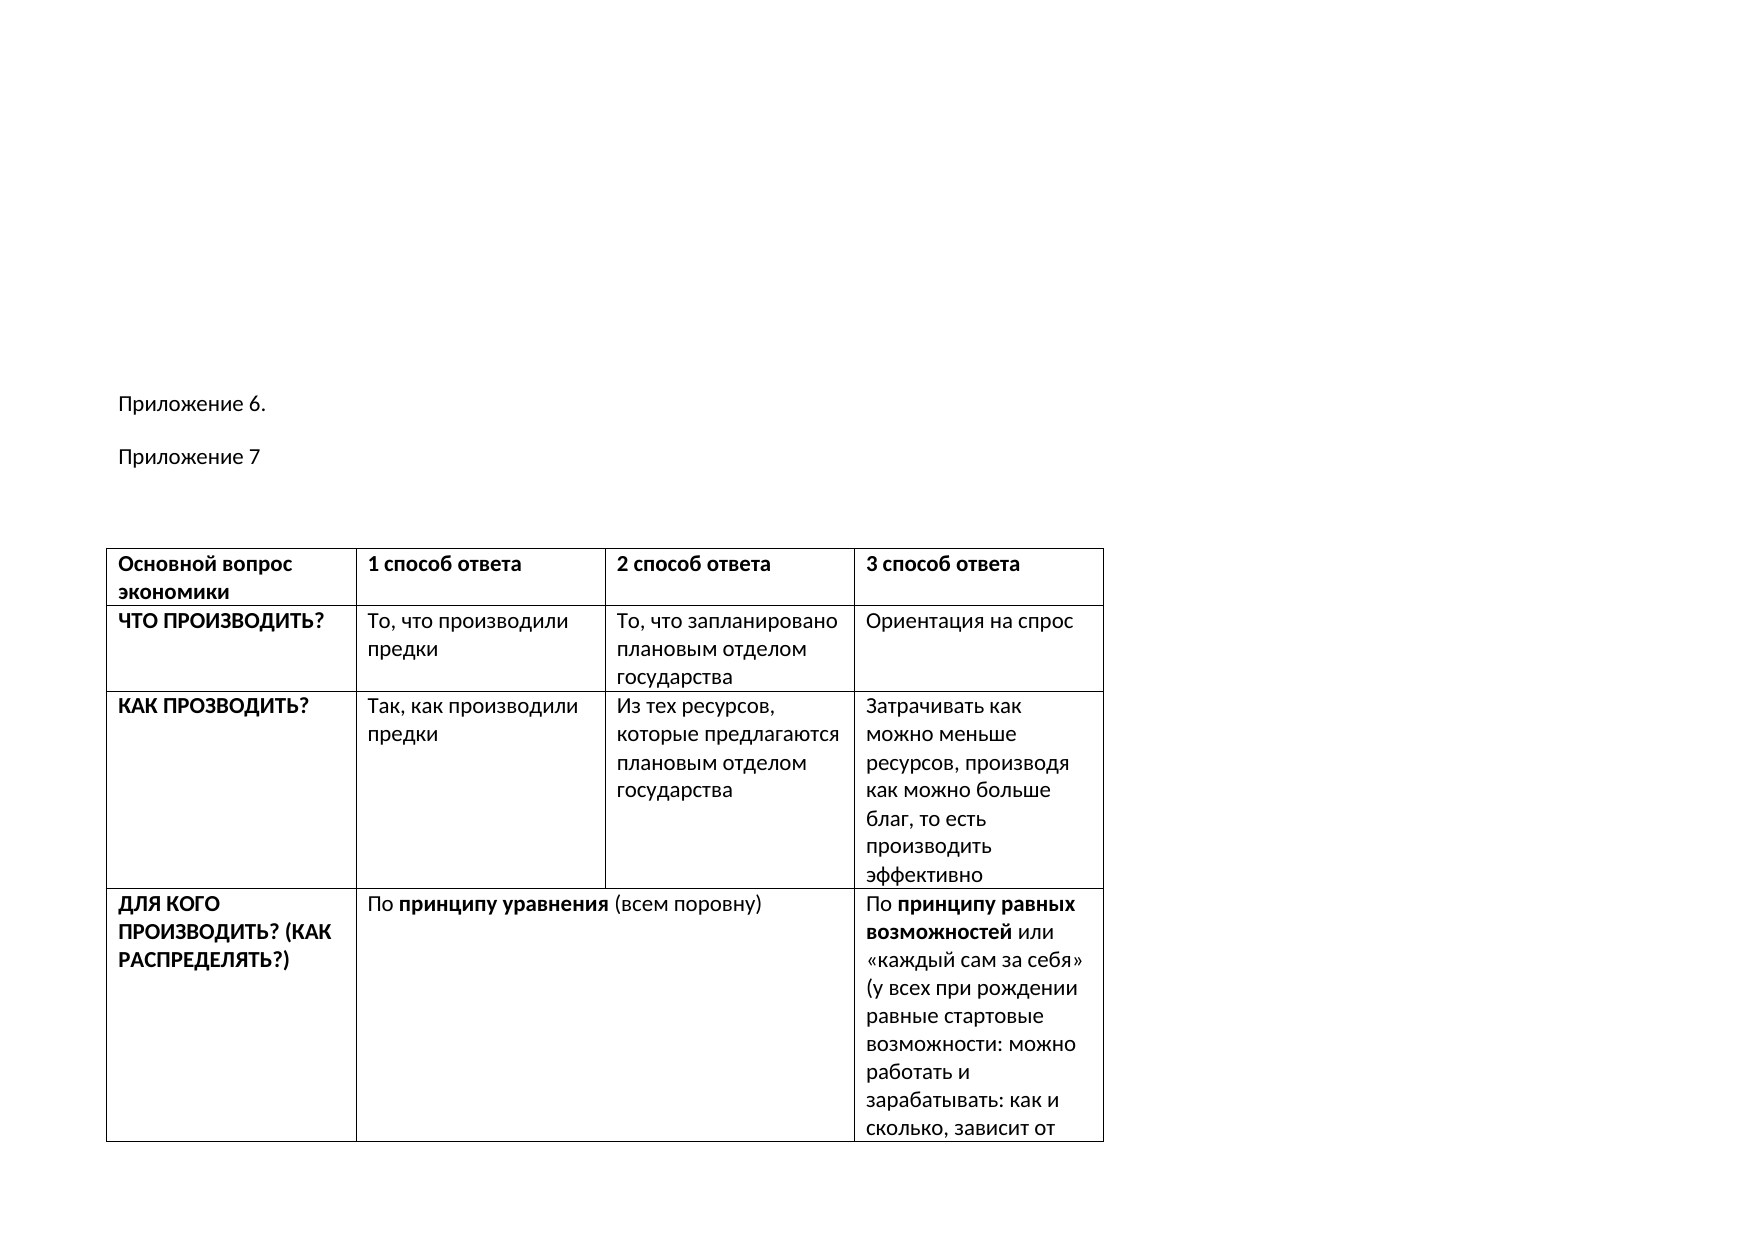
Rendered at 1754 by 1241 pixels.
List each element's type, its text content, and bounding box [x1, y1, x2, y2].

table_cell Ориентация на спрос [855, 606, 1103, 691]
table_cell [855, 889, 1103, 1141]
table_cell То, что запланировано плановым отделом государства [606, 606, 854, 691]
table_header 1 способ ответа [357, 549, 605, 605]
text Приложение 6. [118, 389, 1636, 417]
table_cell Из тех ресурсов, которые предлагаются плановым отделом государства [606, 692, 854, 888]
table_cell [107, 889, 356, 1141]
table_cell КАК ПРОЗВОДИТЬ? [107, 692, 356, 888]
table_cell Затрачивать как можно меньше ресурсов, производя как можно больше благ, то есть производить эффективно [855, 692, 1103, 888]
text Приложение 7 [118, 442, 1636, 470]
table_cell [357, 889, 854, 1141]
table_header 3 способ ответа [855, 549, 1103, 605]
table_cell Так, как производили предки [357, 692, 605, 888]
table_header 2 способ ответа [606, 549, 854, 605]
table_cell ЧТО ПРОИЗВОДИТЬ? [107, 606, 356, 691]
table_cell То, что производили предки [357, 606, 605, 691]
table_header Основной вопрос экономики [107, 549, 356, 605]
